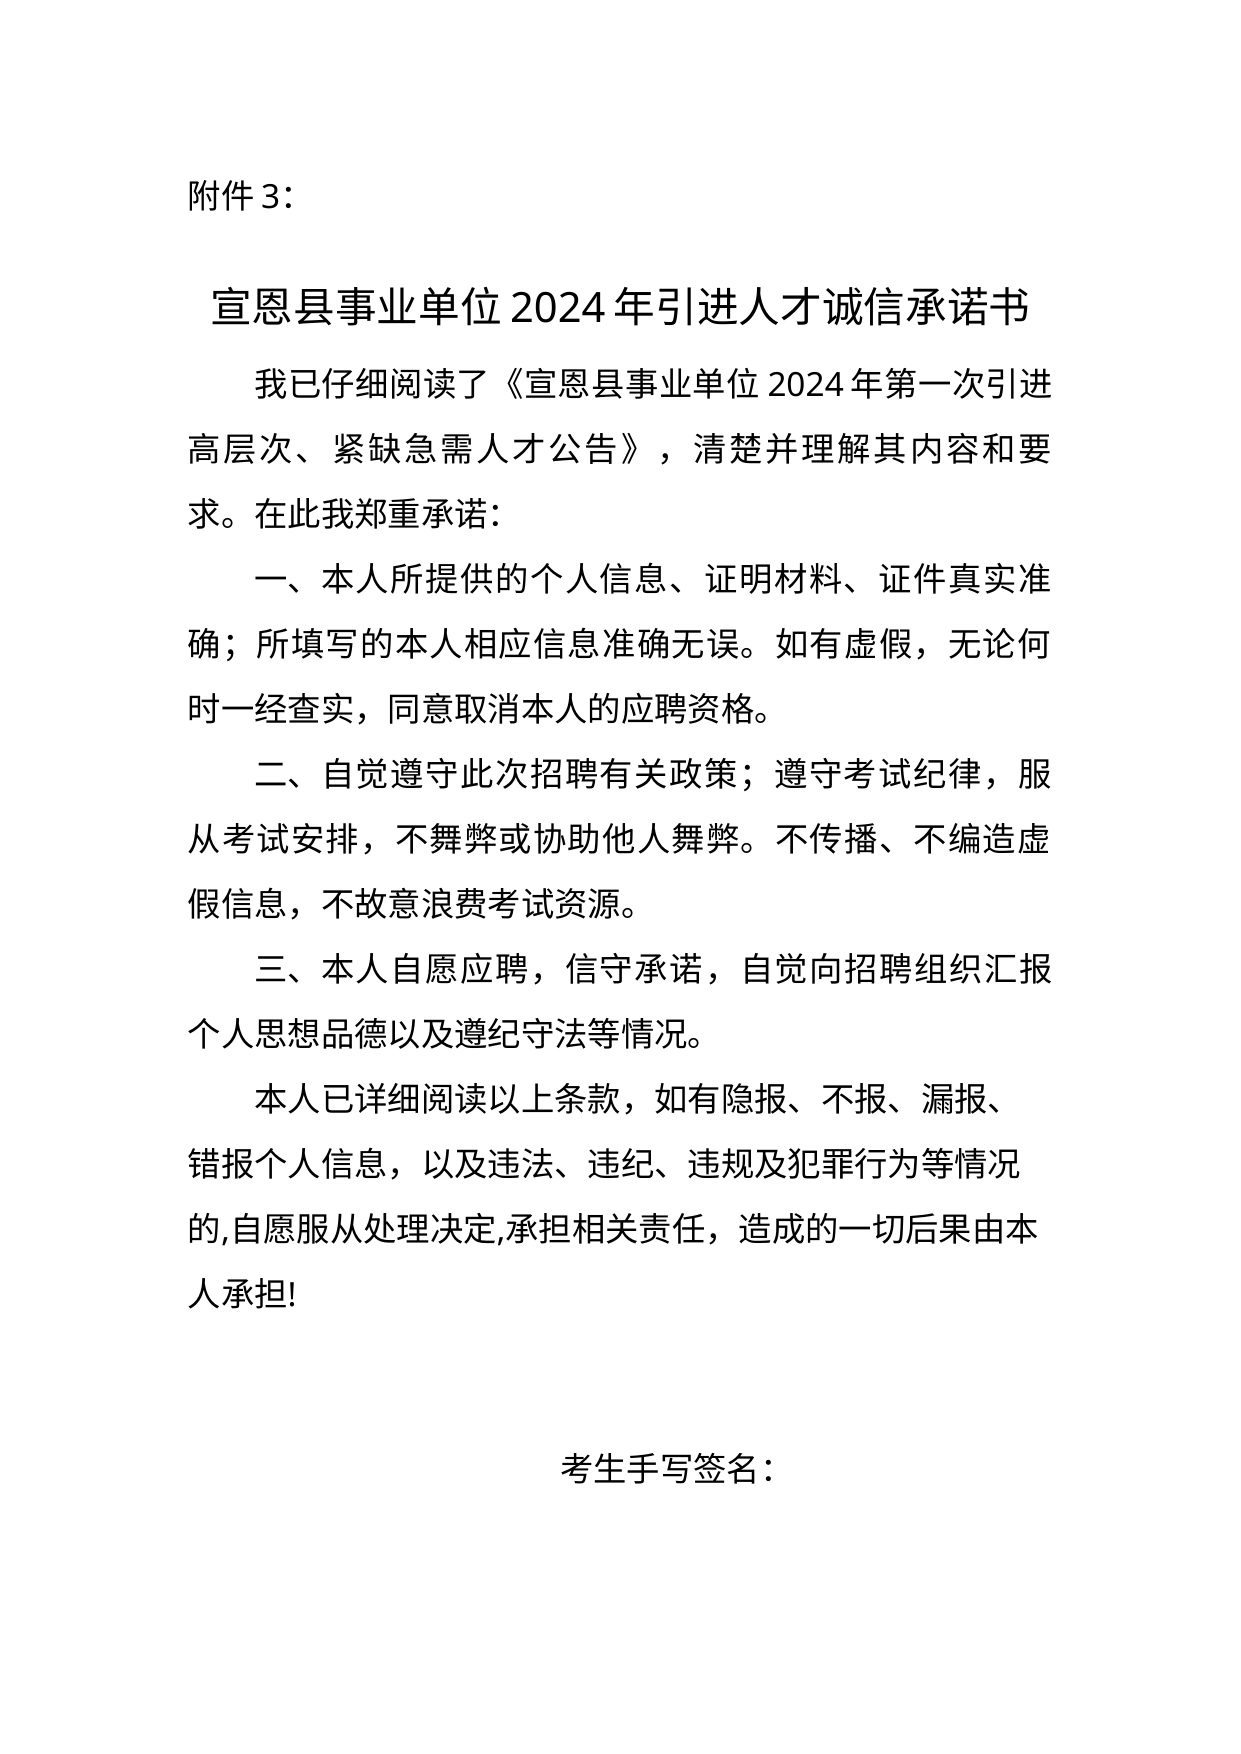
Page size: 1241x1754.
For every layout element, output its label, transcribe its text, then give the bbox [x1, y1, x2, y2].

list 自觉遵守此次招聘有关政策；遵守考试纪律，服从考试安排，不舞弊或协助他人舞弊。不传播、不编造虚假信息，不故意浪费考试资源。 [187, 739, 1053, 934]
text 附件3： [187, 162, 1053, 227]
text 我已仔细阅读了《宣恩县事业单位2024年第一次引进高层次、紧缺急需人才公告》，清楚并理解其内容和要求。在此我郑重承诺： [187, 349, 1053, 544]
list 本人所提供的个人信息、证明材料、证件真实准确；所填写的本人相应信息准确无误。如有虚假，无论何时一经查实，同意取消本人的应聘资格。 [187, 544, 1053, 739]
text 本人已详细阅读以上条款，如有隐报、不报、漏报、错报个人信息，以及违法、违纪、违规及犯罪行为等情况的,自愿服从处理决定,承担相关责任，造成的一切后果由本人承担! [187, 1064, 1053, 1324]
list 本人自愿应聘，信守承诺，自觉向招聘组织汇报个人思想品德以及遵纪守法等情况。 [187, 934, 1053, 1064]
text 考生手写签名： [187, 1434, 1053, 1499]
text 宣恩县事业单位2024年引进人才诚信承诺书 [187, 272, 1053, 337]
